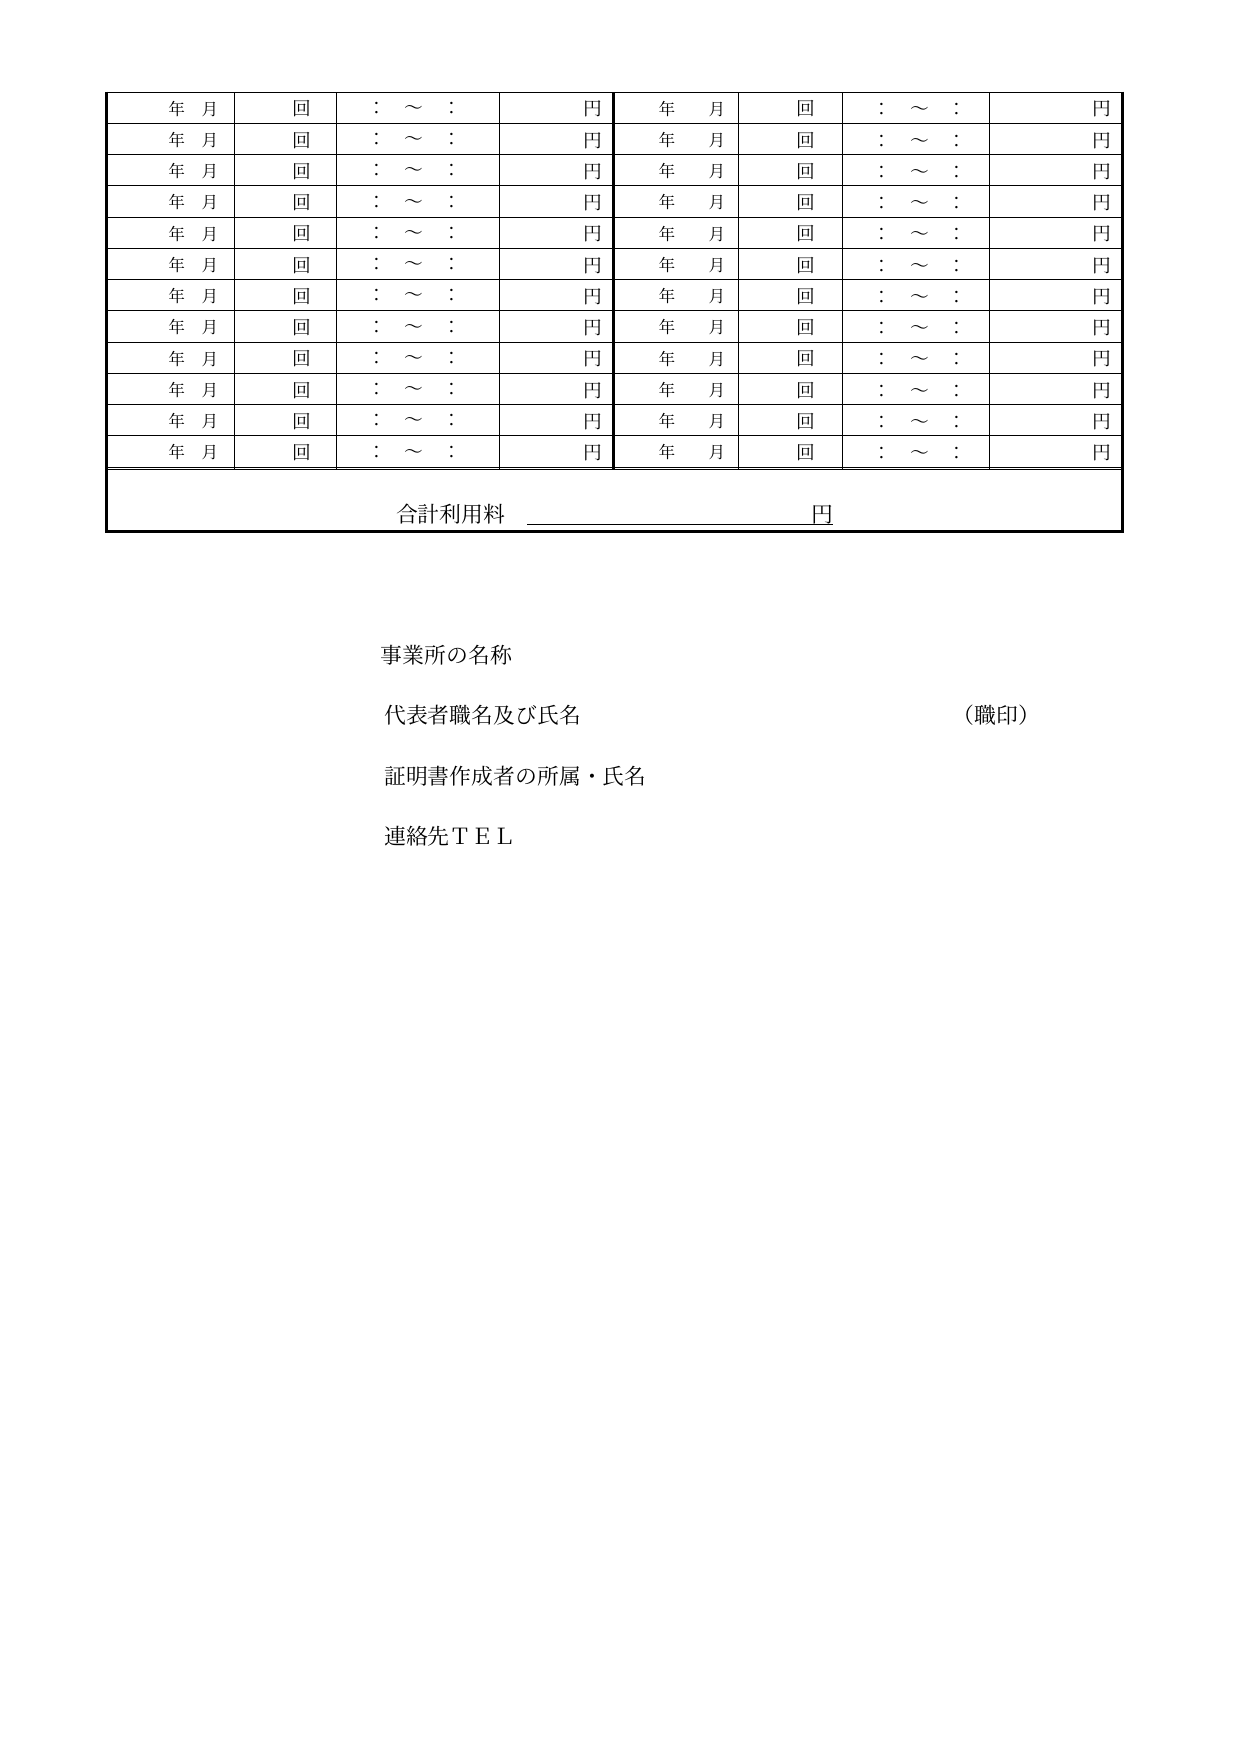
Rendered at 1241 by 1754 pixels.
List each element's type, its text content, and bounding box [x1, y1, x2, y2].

table_cell 円 [990, 124, 1121, 154]
table_cell 円 [500, 93, 612, 123]
table_cell ： ～ ： [337, 155, 499, 185]
text 証明書作成者の所属・氏名 [118, 745, 1122, 805]
text 代表者職名及び氏名 （職印） [118, 684, 1122, 745]
table_cell 円 [990, 311, 1121, 342]
table_cell 回 [739, 405, 842, 435]
table_cell 円 [500, 155, 612, 185]
table_cell 回 [235, 155, 336, 185]
table_cell 回 [739, 218, 842, 248]
table_cell 年 月 [108, 343, 234, 373]
table_cell 円 [500, 186, 612, 217]
table_cell 回 [235, 186, 336, 217]
table_cell 年 月 [615, 343, 738, 373]
table_cell ： ～ ： [843, 249, 989, 279]
table_cell ： ～ ： [843, 124, 989, 154]
table_cell 回 [235, 436, 336, 467]
table_cell 円 [990, 249, 1121, 279]
table_cell 回 [739, 280, 842, 310]
table_cell 回 [739, 186, 842, 217]
table_cell 年 月 [108, 280, 234, 310]
table_cell 年 月 [615, 405, 738, 435]
table_cell ： ～ ： [843, 155, 989, 185]
table_cell 円 [500, 218, 612, 248]
table_cell ： ～ ： [843, 186, 989, 217]
table_cell 円 [990, 218, 1121, 248]
table_cell 年 月 [108, 218, 234, 248]
table_cell ： ～ ： [337, 249, 499, 279]
table_cell 年 月 [615, 311, 738, 342]
table_cell 回 [739, 436, 842, 467]
table_cell ： ～ ： [843, 218, 989, 248]
table_cell 回 [739, 155, 842, 185]
table_cell 回 [235, 374, 336, 404]
table_cell ： ～ ： [843, 311, 989, 342]
table_cell 円 [500, 374, 612, 404]
table_cell 年 月 [615, 124, 738, 154]
table_cell 回 [739, 249, 842, 279]
table_cell 年 月 [108, 186, 234, 217]
text 事業所の名称 [118, 624, 1122, 684]
table_cell 回 [235, 93, 336, 123]
table_cell 年 月 [108, 374, 234, 404]
table_cell 円 [990, 93, 1121, 123]
table_cell 回 [235, 249, 336, 279]
table_cell 年 月 [615, 280, 738, 310]
table_cell 円 [990, 405, 1121, 435]
table_cell 年 月 [108, 436, 234, 467]
table_cell 年 月 [615, 249, 738, 279]
table_cell 円 [500, 249, 612, 279]
text 連絡先ＴＥＬ [118, 805, 1122, 866]
table_cell ： ～ ： [337, 436, 499, 467]
table_cell ： ～ ： [843, 343, 989, 373]
table_cell ： ～ ： [843, 280, 989, 310]
table_cell 年 月 [615, 93, 738, 123]
table_cell 回 [235, 343, 336, 373]
table_cell 回 [235, 218, 336, 248]
table_cell ： ～ ： [337, 343, 499, 373]
table_cell ： ～ ： [337, 311, 499, 342]
table_cell 円 [500, 124, 612, 154]
table_cell 回 [739, 311, 842, 342]
table_cell 回 [739, 124, 842, 154]
table_cell ： ～ ： [843, 405, 989, 435]
table_cell 円 [990, 374, 1121, 404]
table_cell 円 [500, 343, 612, 373]
table_cell 回 [235, 311, 336, 342]
table_cell ： ～ ： [843, 374, 989, 404]
table_cell 年 月 [108, 93, 234, 123]
table_cell ： ～ ： [843, 436, 989, 467]
table_cell 円 [990, 343, 1121, 373]
table_cell ： ～ ： [337, 186, 499, 217]
table_cell 回 [235, 405, 336, 435]
table_cell 円 [500, 436, 612, 467]
table_cell 円 [500, 280, 612, 310]
table_cell 年 月 [615, 374, 738, 404]
table_cell 回 [739, 343, 842, 373]
table_cell 年 月 [108, 155, 234, 185]
table_cell 円 [500, 311, 612, 342]
table_cell 年 月 [108, 405, 234, 435]
table_cell 年 月 [615, 436, 738, 467]
table_cell 回 [235, 280, 336, 310]
table_cell 年 月 [615, 218, 738, 248]
table_cell ： ～ ： [337, 218, 499, 248]
table_cell 回 [739, 93, 842, 123]
table_cell ： ～ ： [337, 280, 499, 310]
table_cell ： ～ ： [337, 374, 499, 404]
table_cell 円 [990, 155, 1121, 185]
table_cell 年 月 [108, 124, 234, 154]
table_cell 回 [739, 374, 842, 404]
table_cell 年 月 [615, 155, 738, 185]
table_cell 合計利用料 円 [108, 470, 1121, 530]
table_cell 円 [990, 436, 1121, 467]
table_cell ： ～ ： [337, 124, 499, 154]
table_cell ： ～ ： [337, 405, 499, 435]
table_cell 年 月 [108, 311, 234, 342]
table_cell 年 月 [108, 249, 234, 279]
table_cell ： ～ ： [337, 93, 499, 123]
table_cell 円 [500, 405, 612, 435]
table_cell 年 月 [615, 186, 738, 217]
table_cell 回 [235, 124, 336, 154]
table_cell 円 [990, 280, 1121, 310]
table_cell 円 [990, 186, 1121, 217]
table_cell ： ～ ： [843, 93, 989, 123]
